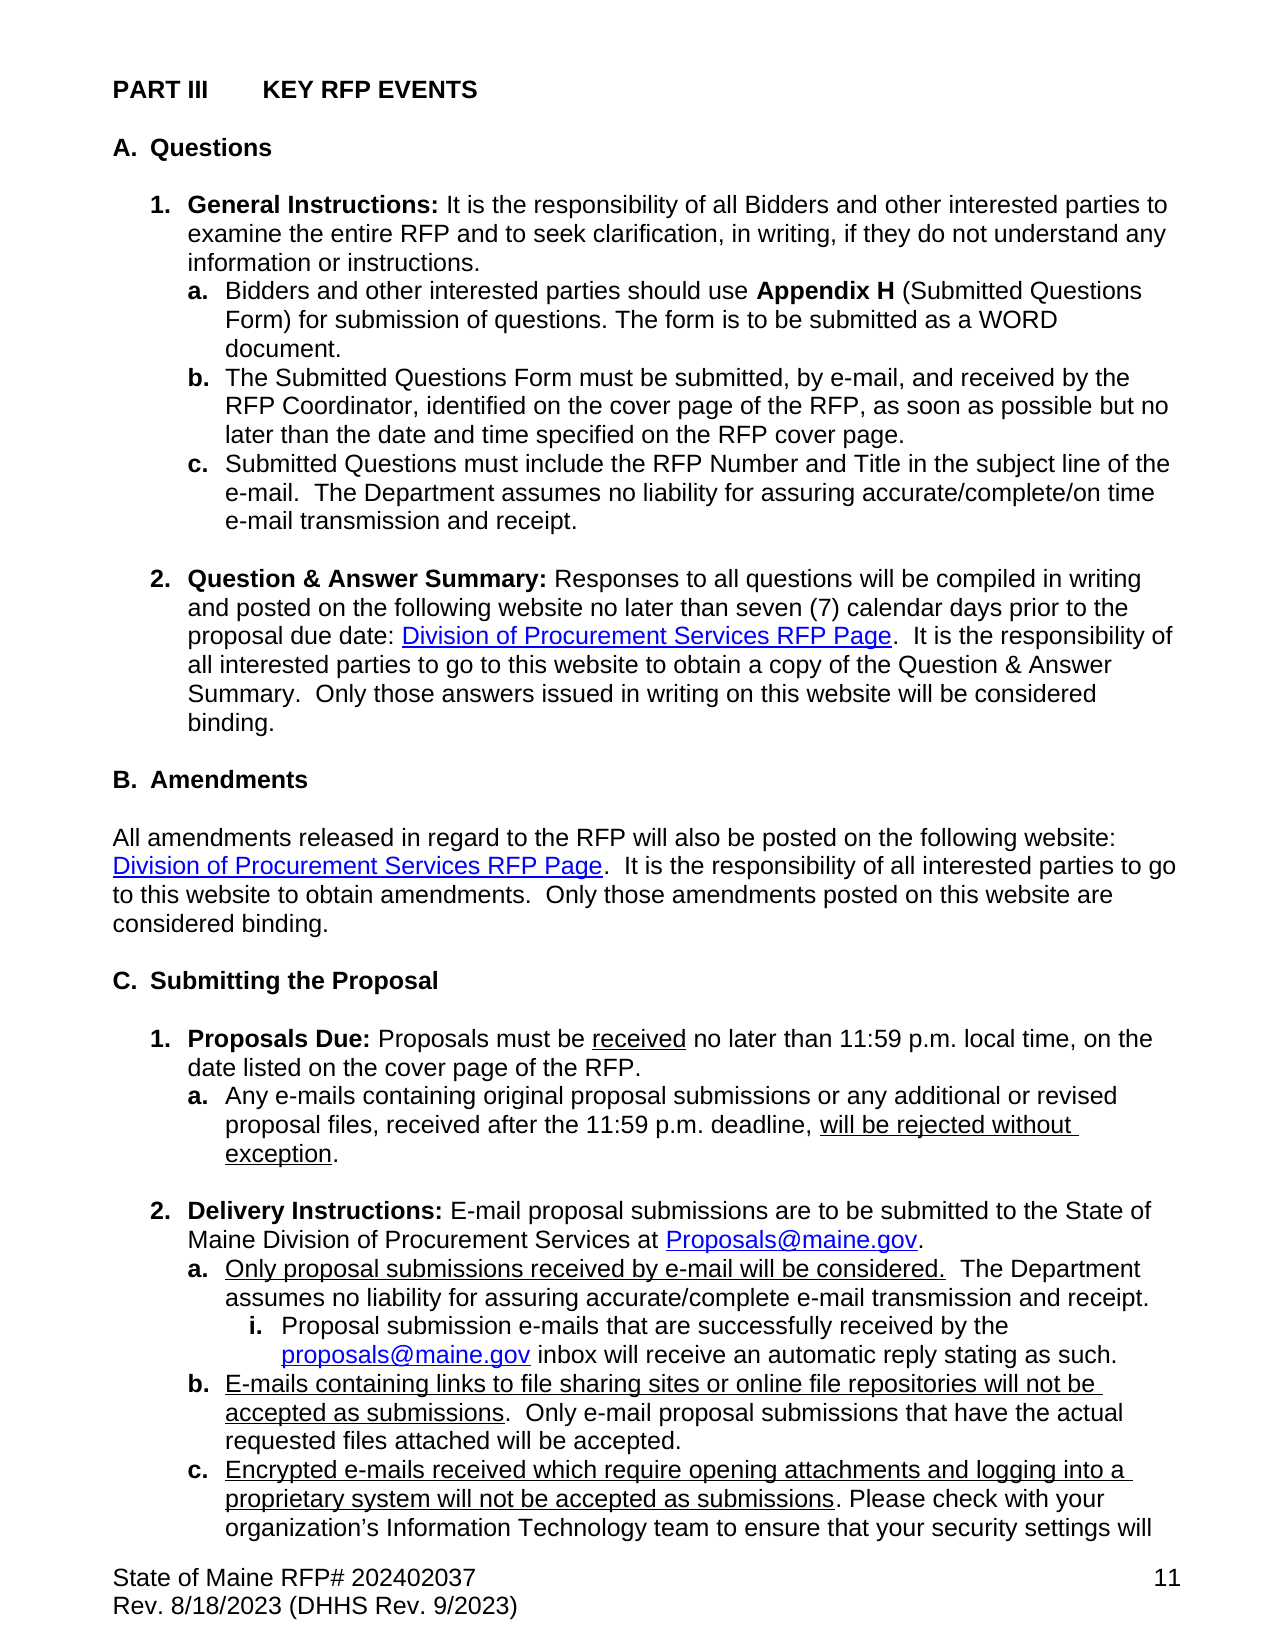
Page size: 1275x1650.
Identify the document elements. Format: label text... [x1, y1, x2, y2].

list Any e-mails containing original proposal submissions or any additional or revised proposal files, received after the 11:59 p.m. deadline, will be rejected without exception. [187, 1081, 1181, 1167]
list Proposal submission e-mails that are successfully received by the proposals@maine.gov inbox will receive an automatic reply stating as such. [262, 1311, 1181, 1369]
list Questions [112, 132, 1181, 161]
list Submitting the Proposal [112, 966, 1181, 995]
text PART III KEY RFP EVENTS [112, 75, 1181, 104]
list Proposals Due: Proposals must be received no later than 11:59 p.m. local time, on the date listed on the cover page of the RFP. [150, 1024, 1181, 1081]
list Amendments [112, 765, 1181, 794]
list Bidders and other interested parties should use Appendix H (Submitted Questions Form) for submission of questions. The form is to be submitted as a WORD document. [187, 276, 1181, 362]
list Submitted Questions must include the RFP Number and Title in the subject line of the e-mail. The Department assumes no liability for assuring accurate/complete/on time e-mail transmission and receipt. [187, 449, 1181, 535]
list Only proposal submissions received by e-mail will be considered. The Department assumes no liability for assuring accurate/complete e-mail transmission and receipt. [187, 1254, 1181, 1311]
list General Instructions: It is the responsibility of all Bidders and other interested parties to examine the entire RFP and to seek clarification, in writing, if they do not understand any information or instructions. [150, 190, 1181, 276]
text All amendments released in regard to the RFP will also be posted on the following website: Division of Procurement Services RFP Page. It is the responsibility of all interested parties to go to this website to obtain amendments. Only those amendments posted on this website are considered binding. [112, 822, 1181, 937]
list The Submitted Questions Form must be submitted, by e-mail, and received by the RFP Coordinator, identified on the cover page of the RFP, as soon as possible but no later than the date and time specified on the RFP cover page. [187, 362, 1181, 449]
list Delivery Instructions: E-mail proposal submissions are to be submitted to the State of Maine Division of Procurement Services at Proposals@maine.gov. [150, 1196, 1181, 1254]
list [187, 1455, 1181, 1541]
list Question & Answer Summary: Responses to all questions will be compiled in writing and posted on the following website no later than seven (7) calendar days prior to the proposal due date: Division of Procurement Services RFP Page. It is the responsibility of all interested parties to go to this website to obtain a copy of the Question & Answer Summary. Only those answers issued in writing on this website will be considered binding. [150, 564, 1181, 736]
list E-mails containing links to file sharing sites or online file repositories will not be accepted as submissions. Only e-mail proposal submissions that have the actual requested files attached will be accepted. [187, 1369, 1181, 1455]
